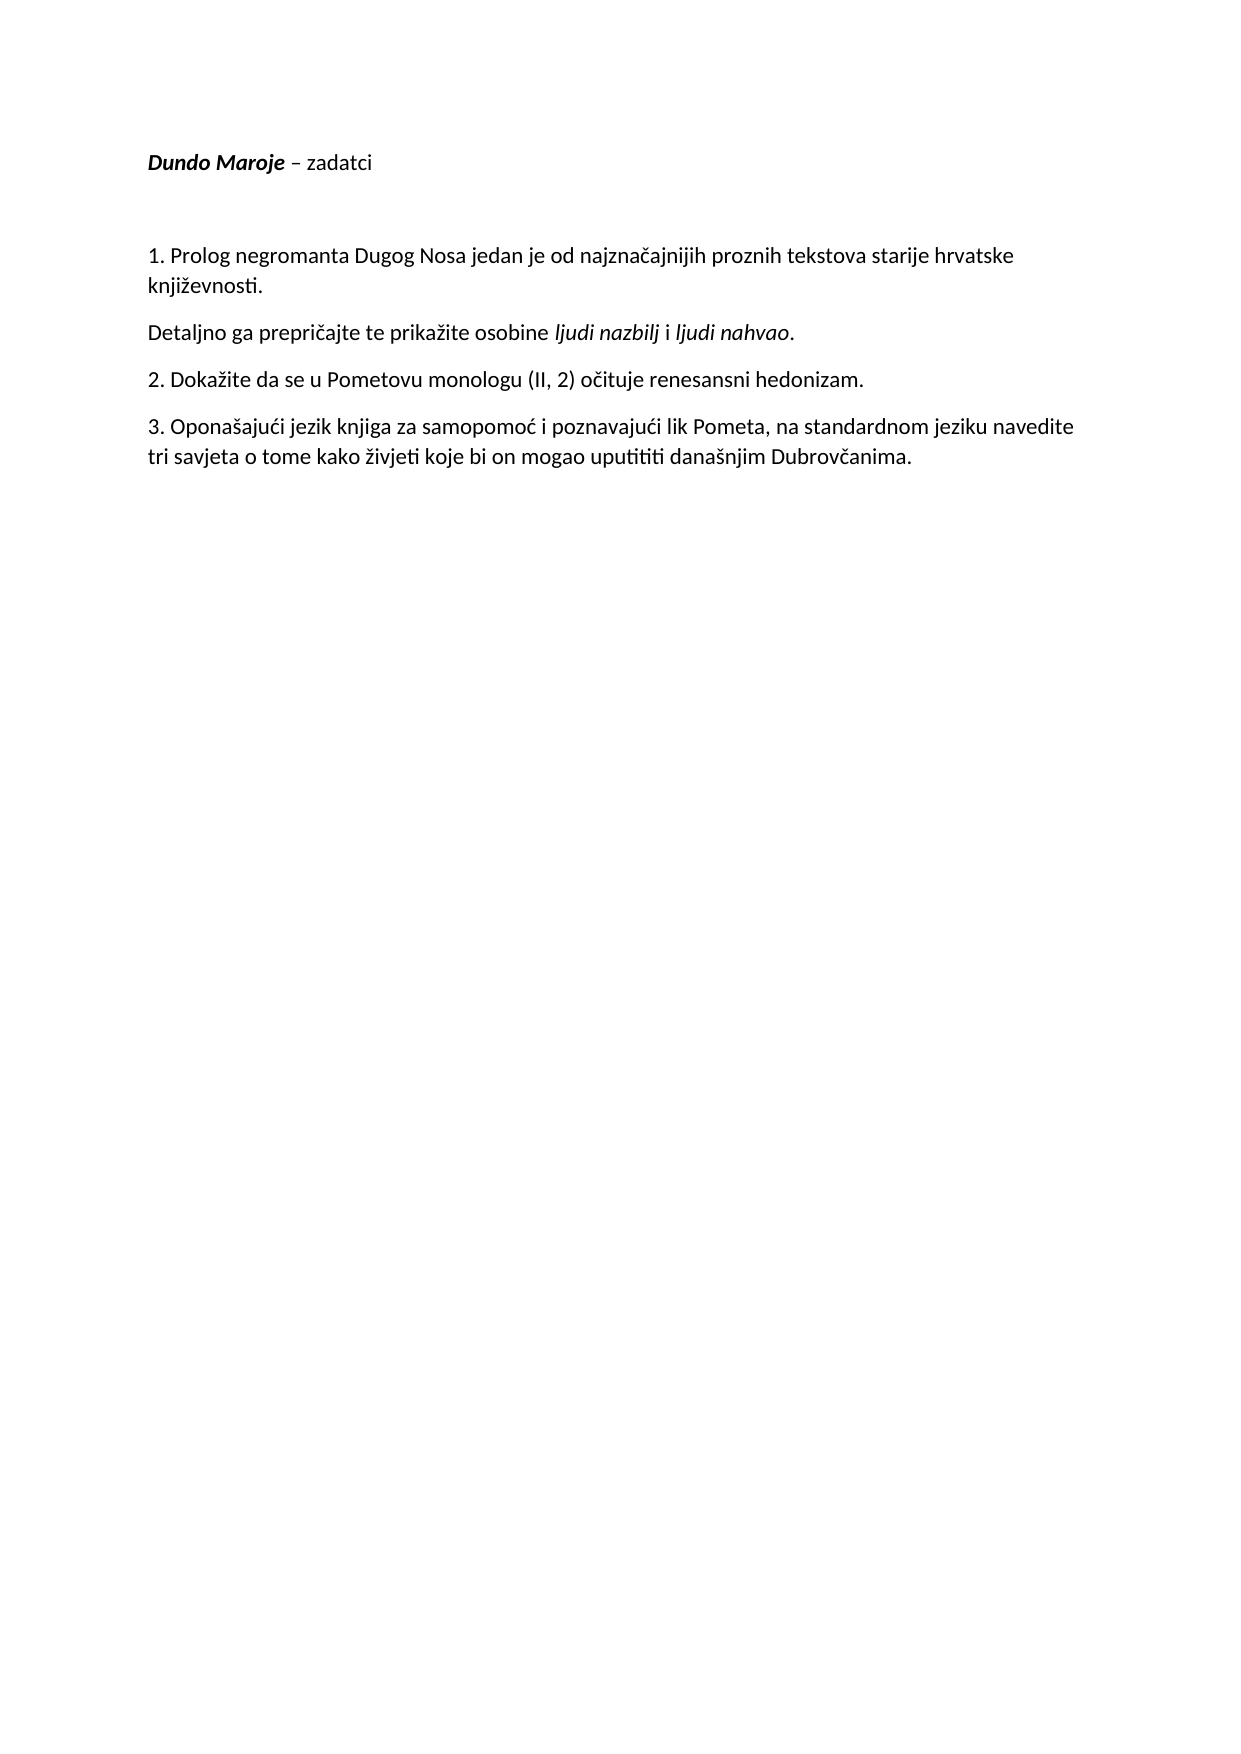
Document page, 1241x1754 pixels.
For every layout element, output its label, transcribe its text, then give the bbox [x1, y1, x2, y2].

text Detaljno ga prepričajte te prikažite osobine ljudi nazbilj i ljudi nahvao. [148, 318, 1093, 346]
text Dundo Maroje – zadatci [148, 148, 1093, 176]
text 1. Prolog negromanta Dugog Nosa jedan je od najznačajnijih proznih tekstova starije hrvatske književnosti. [148, 241, 1093, 299]
text 3. Oponašajući jezik knjiga za samopomoć i poznavajući lik Pometa, na standardnom jeziku navedite tri savjeta o tome kako živjeti koje bi on mogao uputititi današnjim Dubrovčanima. [148, 412, 1093, 470]
text 2. Dokažite da se u Pometovu monologu (II, 2) očituje renesansni hedonizam. [148, 365, 1093, 393]
